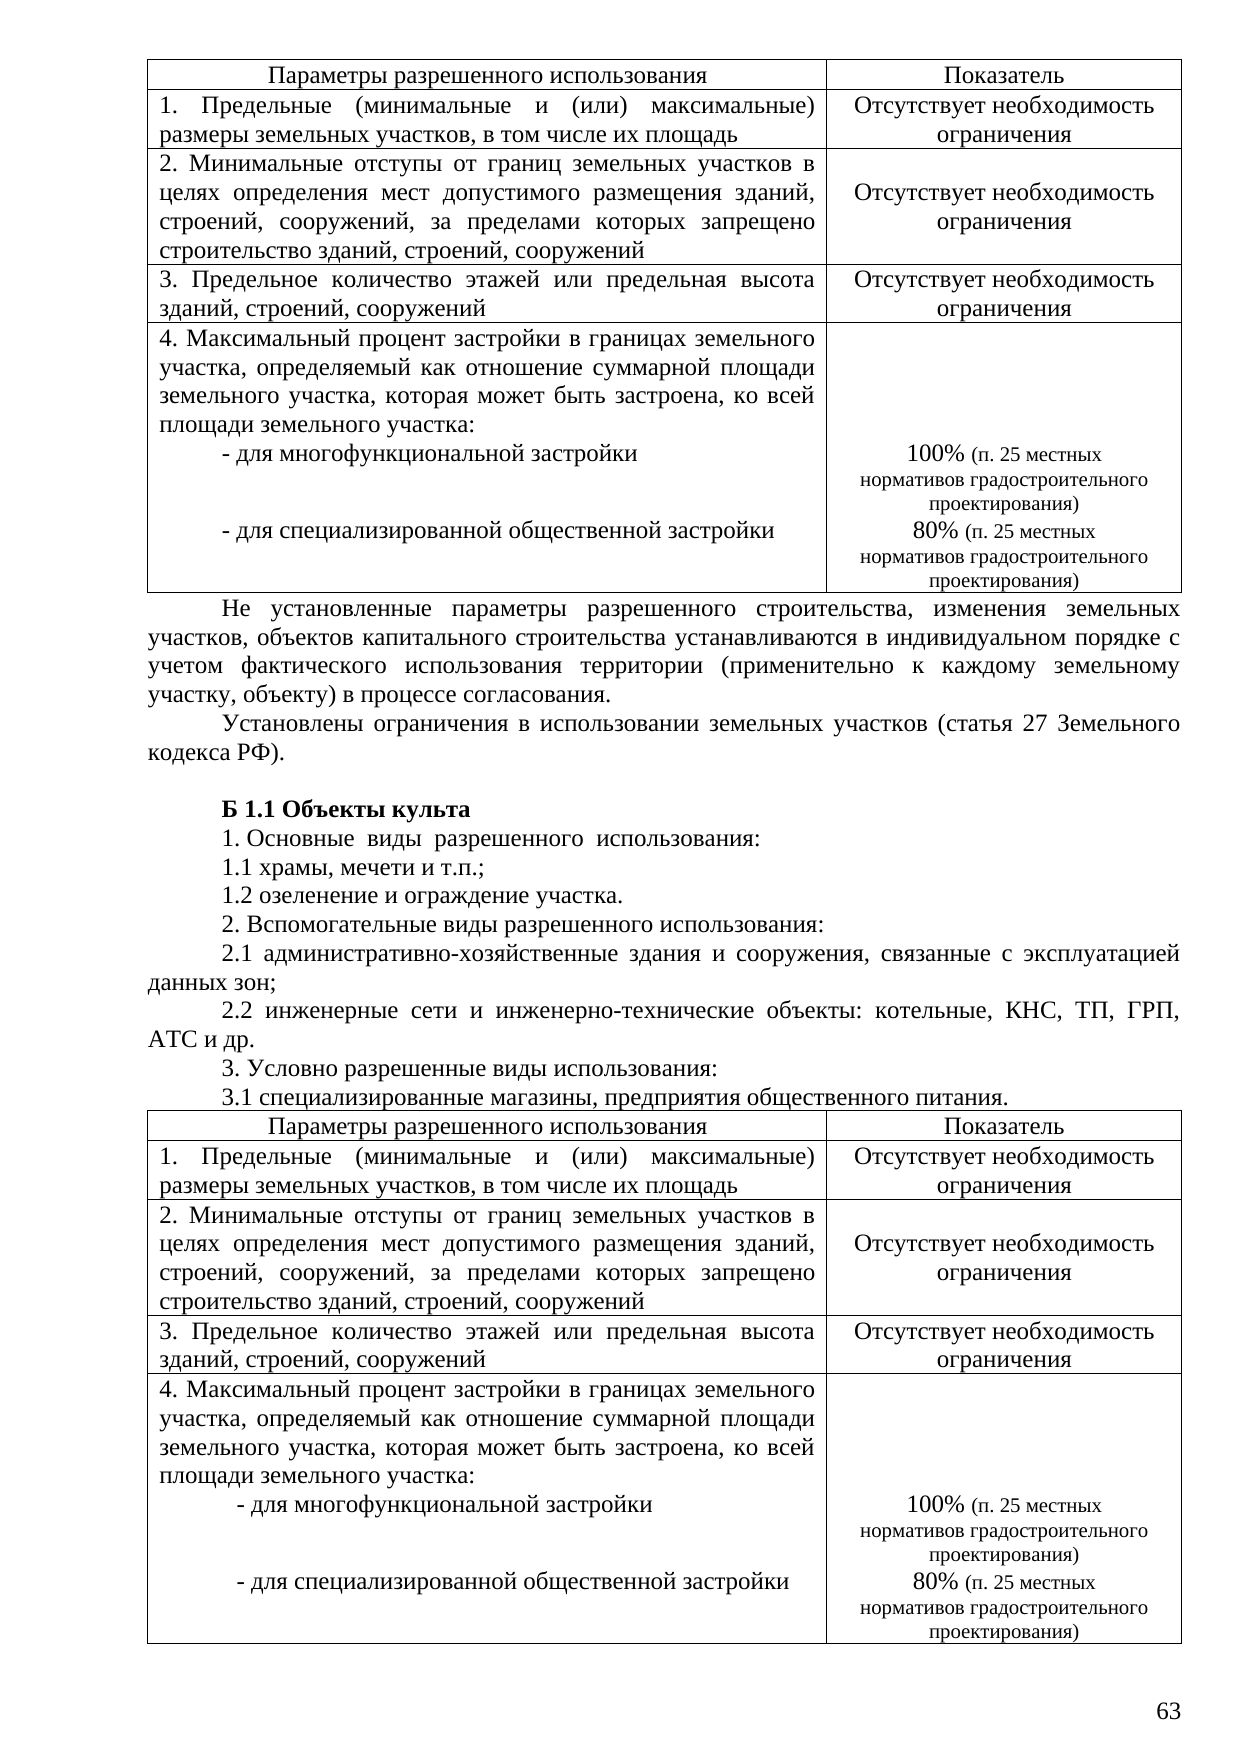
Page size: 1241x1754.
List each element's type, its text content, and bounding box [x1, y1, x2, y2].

text Б 1.1 Объекты культа [148, 794, 1181, 823]
text 1. Основные виды разрешенного использования: [148, 823, 1181, 852]
text 1.1 храмы, мечети и т.п.; [148, 852, 1181, 880]
table_cell Отсутствует необходимость ограничения [827, 1200, 1181, 1315]
text 2.1 административно-хозяйственные здания и сооружения, связанные с эксплуатацией данных зон; [148, 938, 1181, 995]
table_cell Отсутствует необходимость ограничения [827, 1141, 1181, 1199]
table_cell 2. Минимальные отступы от границ земельных участков в целях определения мест допустимого размещения зданий, строений, сооружений, за пределами которых запрещено строительство зданий, строений, сооружений [148, 149, 826, 263]
table_cell Отсутствует необходимость ограничения [827, 1316, 1181, 1373]
text 2. Вспомогательные виды разрешенного использования: [148, 909, 1181, 938]
text Не установленные параметры разрешенного строительства, изменения земельных участков, объектов капитального строительства устанавливаются в индивидуальном порядке с учетом фактического использования территории (применительно к каждому земельному участку, объекту) в процессе согласования. [148, 593, 1181, 708]
table_cell 1. Предельные (минимальные и (или) максимальные) размеры земельных участков, в том числе их площадь [148, 1141, 826, 1199]
table_cell 100% (п. 25 местных нормативов градостроительного проектирования) 80% (п. 25 местных нормативов градостроительного проектирования) [827, 1374, 1181, 1643]
table_header Показатель [827, 1111, 1181, 1140]
table_cell Отсутствует необходимость ограничения [827, 90, 1181, 147]
text 3.1 специализированные магазины, предприятия общественного питания. [148, 1082, 1181, 1110]
table_cell 4. Максимальный процент застройки в границах земельного участка, определяемый как отношение суммарной площади земельного участка, которая может быть застроена, ко всей площади земельного участка: - для многофункциональной застройки - для специализированной общественной застройки [148, 1374, 826, 1643]
table_cell 4. Максимальный процент застройки в границах земельного участка, определяемый как отношение суммарной площади земельного участка, которая может быть застроена, ко всей площади земельного участка: - для многофункциональной застройки - для специализированной общественной застройки [148, 323, 826, 592]
text 3. Условно разрешенные виды использования: [148, 1053, 1181, 1082]
table_header Параметры разрешенного использования [148, 1111, 826, 1140]
table_header Показатель [827, 60, 1181, 89]
table_cell 1. Предельные (минимальные и (или) максимальные) размеры земельных участков, в том числе их площадь [148, 90, 826, 147]
text 2.2 инженерные сети и инженерно-технические объекты: котельные, КНС, ТП, ГРП, АТС и др. [148, 995, 1181, 1053]
table_cell 2. Минимальные отступы от границ земельных участков в целях определения мест допустимого размещения зданий, строений, сооружений, за пределами которых запрещено строительство зданий, строений, сооружений [148, 1200, 826, 1315]
text Установлены ограничения в использовании земельных участков (статья 27 Земельного кодекса РФ). [148, 708, 1181, 765]
table_cell 3. Предельное количество этажей или предельная высота зданий, строений, сооружений [148, 1316, 826, 1373]
table_header Параметры разрешенного использования [148, 60, 826, 89]
table_cell 3. Предельное количество этажей или предельная высота зданий, строений, сооружений [148, 265, 826, 322]
text 1.2 озеленение и ограждение участка. [148, 880, 1181, 909]
table_cell 100% (п. 25 местных нормативов градостроительного проектирования) 80% (п. 25 местных нормативов градостроительного проектирования) [827, 323, 1181, 592]
table_cell Отсутствует необходимость ограничения [827, 149, 1181, 263]
table_cell Отсутствует необходимость ограничения [827, 265, 1181, 322]
